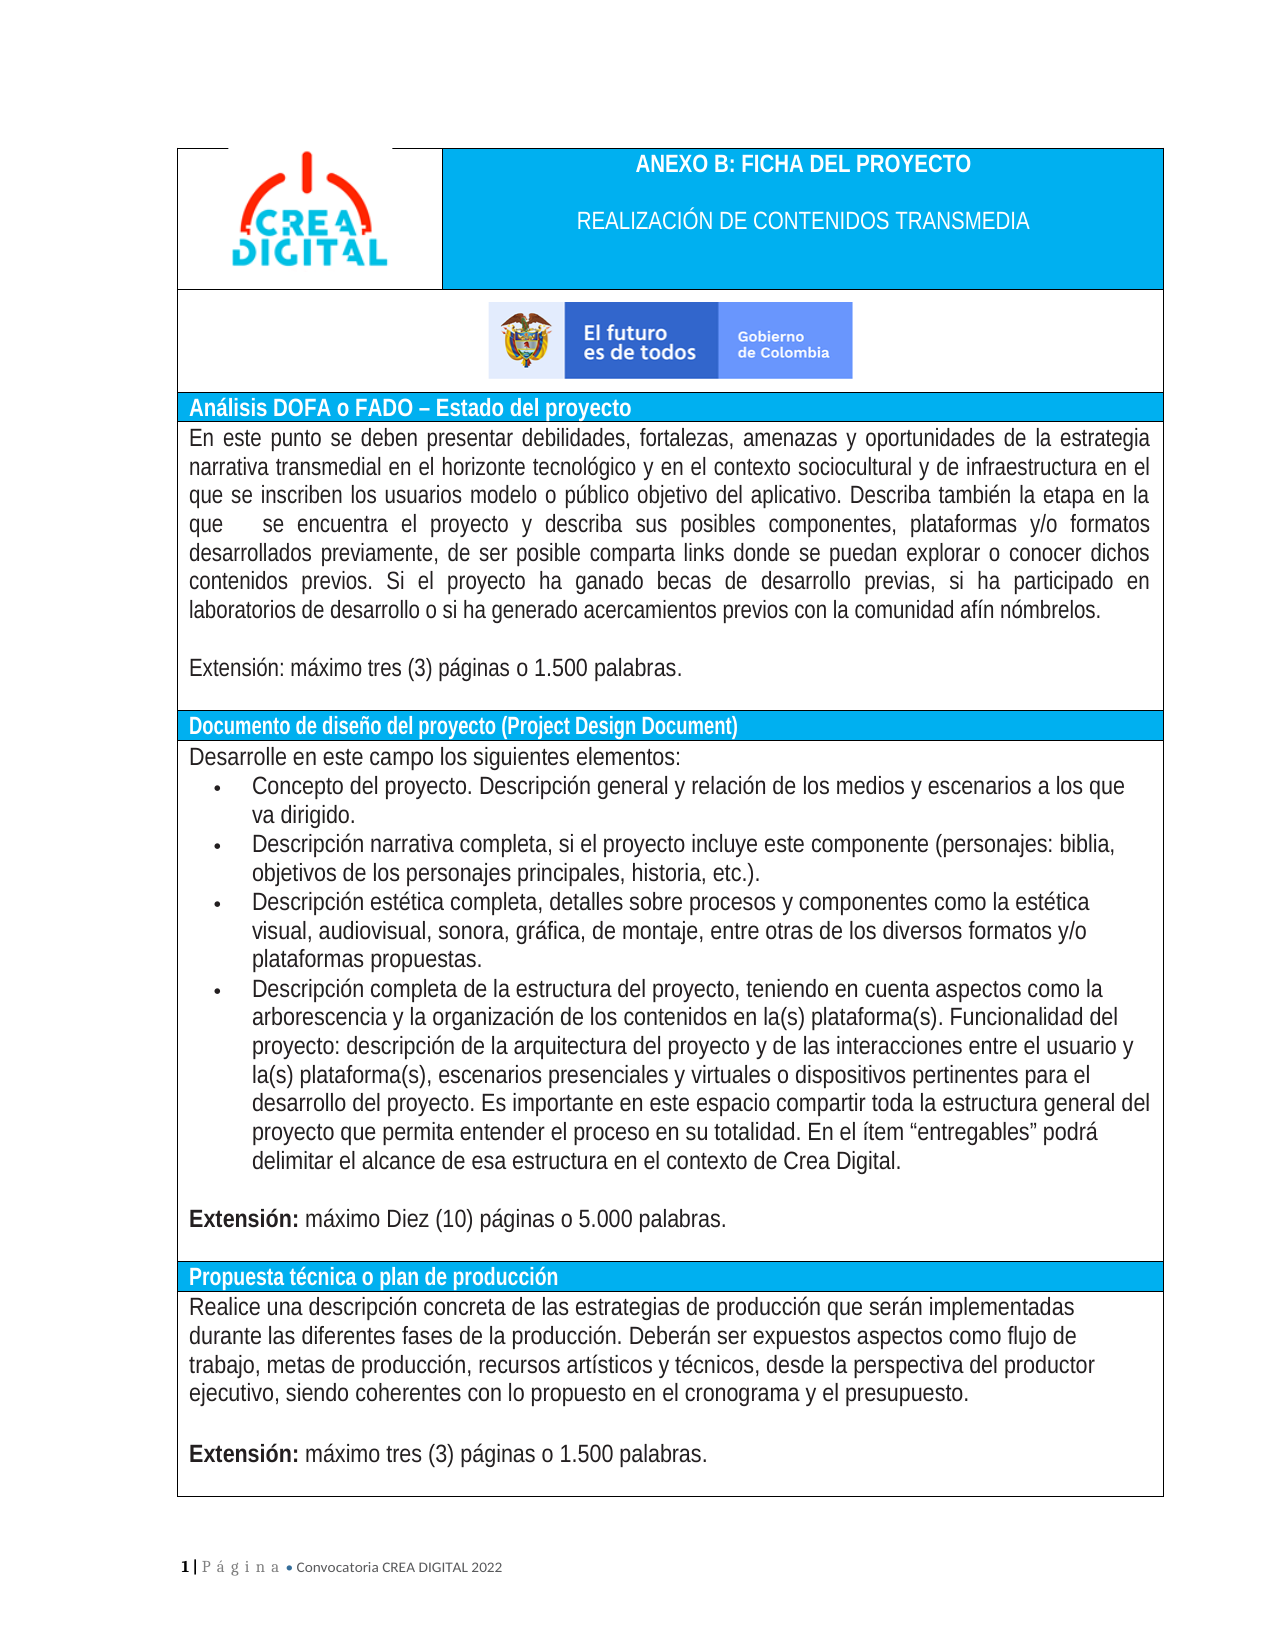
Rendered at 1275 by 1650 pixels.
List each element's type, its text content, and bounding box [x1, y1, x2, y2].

picture [228, 148, 393, 272]
table_cell Propuesta técnica o plan de producción [178, 1262, 1163, 1291]
table_cell [178, 290, 1163, 392]
table_cell En este punto se deben presentar debilidades, fortalezas, amenazas y oportunidades de la estrategia narrativa transmedial en el horizonte tecnológico y en el contexto sociocultural y de infraestructura en el que se inscriben los usuarios modelo o público objetivo del aplicativo. Describa también la etapa en la que se encuentra el proyecto y describa sus posibles componentes, plataformas y/o formatos desarrollados previamente, de ser posible comparta links donde se puedan explorar o conocer dichos contenidos previos. Si el proyecto ha ganado becas de desarrollo previas, si ha participado en laboratorios de desarrollo o si ha generado acercamientos previos con la comunidad afín nómbrelos. Extensión: máximo tres (3) páginas o 1.500 palabras. [178, 422, 1163, 710]
table_cell Realice una descripción concreta de las estrategias de producción que serán implementadas durante las diferentes fases de la producción. Deberán ser expuestos aspectos como flujo de trabajo, metas de producción, recursos artísticos y técnicos, desde la perspectiva del productor ejecutivo, siendo coherentes con lo propuesto en el cronograma y el presupuesto. Extensión: máximo tres (3) páginas o 1.500 palabras. [178, 1292, 1163, 1496]
table_header [178, 149, 442, 289]
table_cell Análisis DOFA o FADO – Estado del proyecto [178, 393, 1163, 421]
table_cell Documento de diseño del proyecto (Project Design Document) [178, 711, 1163, 740]
table_header ANEXO B: FICHA DEL PROYECTO REALIZACIÓN DE CONTENIDOS TRANSMEDIA [443, 149, 1163, 289]
picture [488, 302, 853, 379]
table_cell Desarrolle en este campo los siguientes elementos: Concepto del proyecto. Descripción general y relación de los medios y escenarios a los que va dirigido. Descripción narrativa completa, si el proyecto incluye este componente (personajes: biblia, objetivos de los personajes principales, historia, etc.). Descripción estética completa, detalles sobre procesos y componentes como la estética visual, audiovisual, sonora, gráfica, de montaje, entre otras de los diversos formatos y/o plataformas propuestas. Descripción completa de la estructura del proyecto, teniendo en cuenta aspectos como la arborescencia y la organización de los contenidos en la(s) plataforma(s). Funcionalidad del proyecto: descripción de la arquitectura del proyecto y de las interacciones entre el usuario y la(s) plataforma(s), escenarios presenciales y virtuales o dispositivos pertinentes para el desarrollo del proyecto. Es importante en este espacio compartir toda la estructura general del proyecto que permita entender el proceso en su totalidad. En el ítem “entregables” podrá delimitar el alcance de esa estructura en el contexto de Crea Digital. Extensión: máximo Diez (10) páginas o 5.000 palabras. [178, 741, 1163, 1261]
